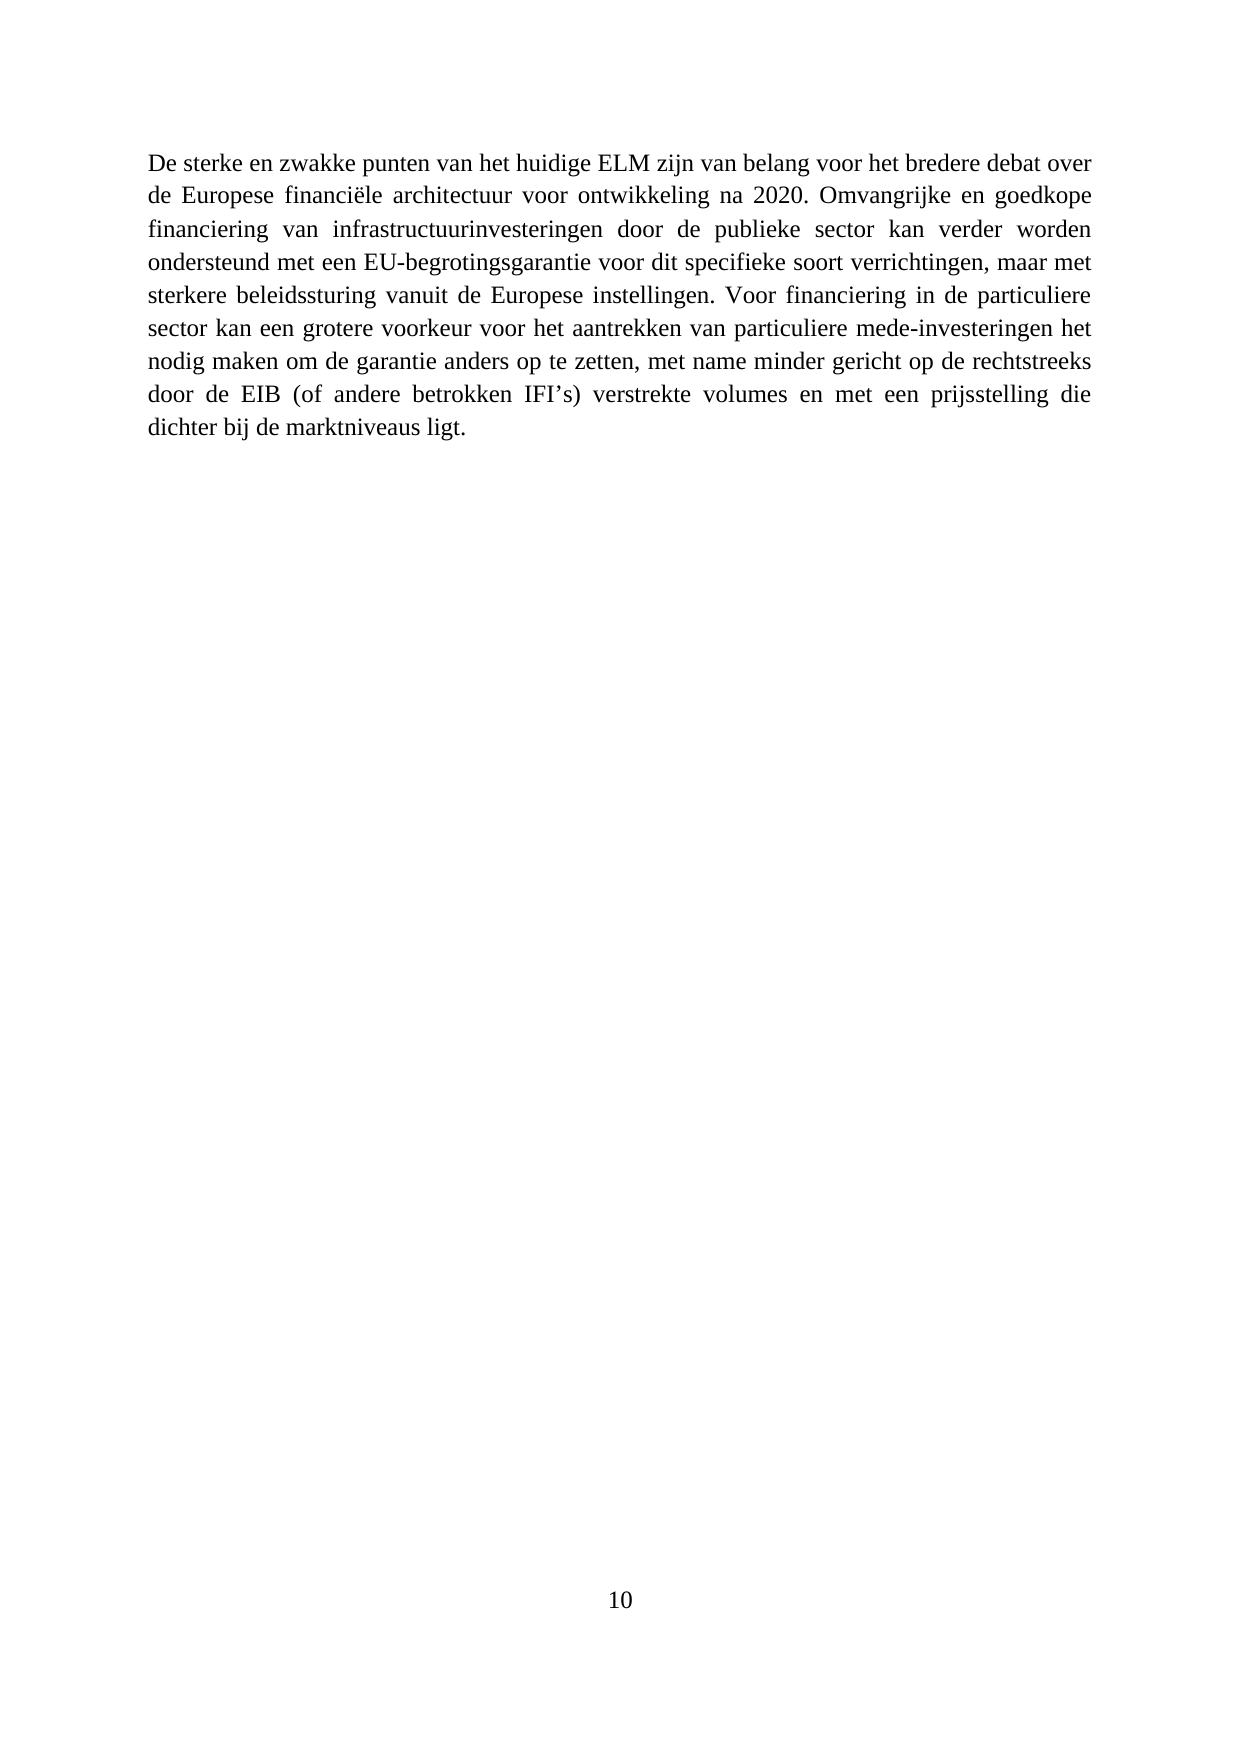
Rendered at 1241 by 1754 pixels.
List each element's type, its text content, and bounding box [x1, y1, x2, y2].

text De sterke en zwakke punten van het huidige ELM zijn van belang voor het bredere debat over de Europese financiële architectuur voor ontwikkeling na 2020. Omvangrijke en goedkope financiering van infrastructuurinvesteringen door de publieke sector kan verder worden ondersteund met een EU-begrotingsgarantie voor dit specifieke soort verrichtingen, maar met sterkere beleidssturing vanuit de Europese instellingen. Voor financiering in de particuliere sector kan een grotere voorkeur voor het aantrekken van particuliere mede-investeringen het nodig maken om de garantie anders op te zetten, met name minder gericht op de rechtstreeks door de EIB (of andere betrokken IFI’s) verstrekte volumes en met een prijsstelling die dichter bij de marktniveaus ligt. [148, 148, 1093, 441]
